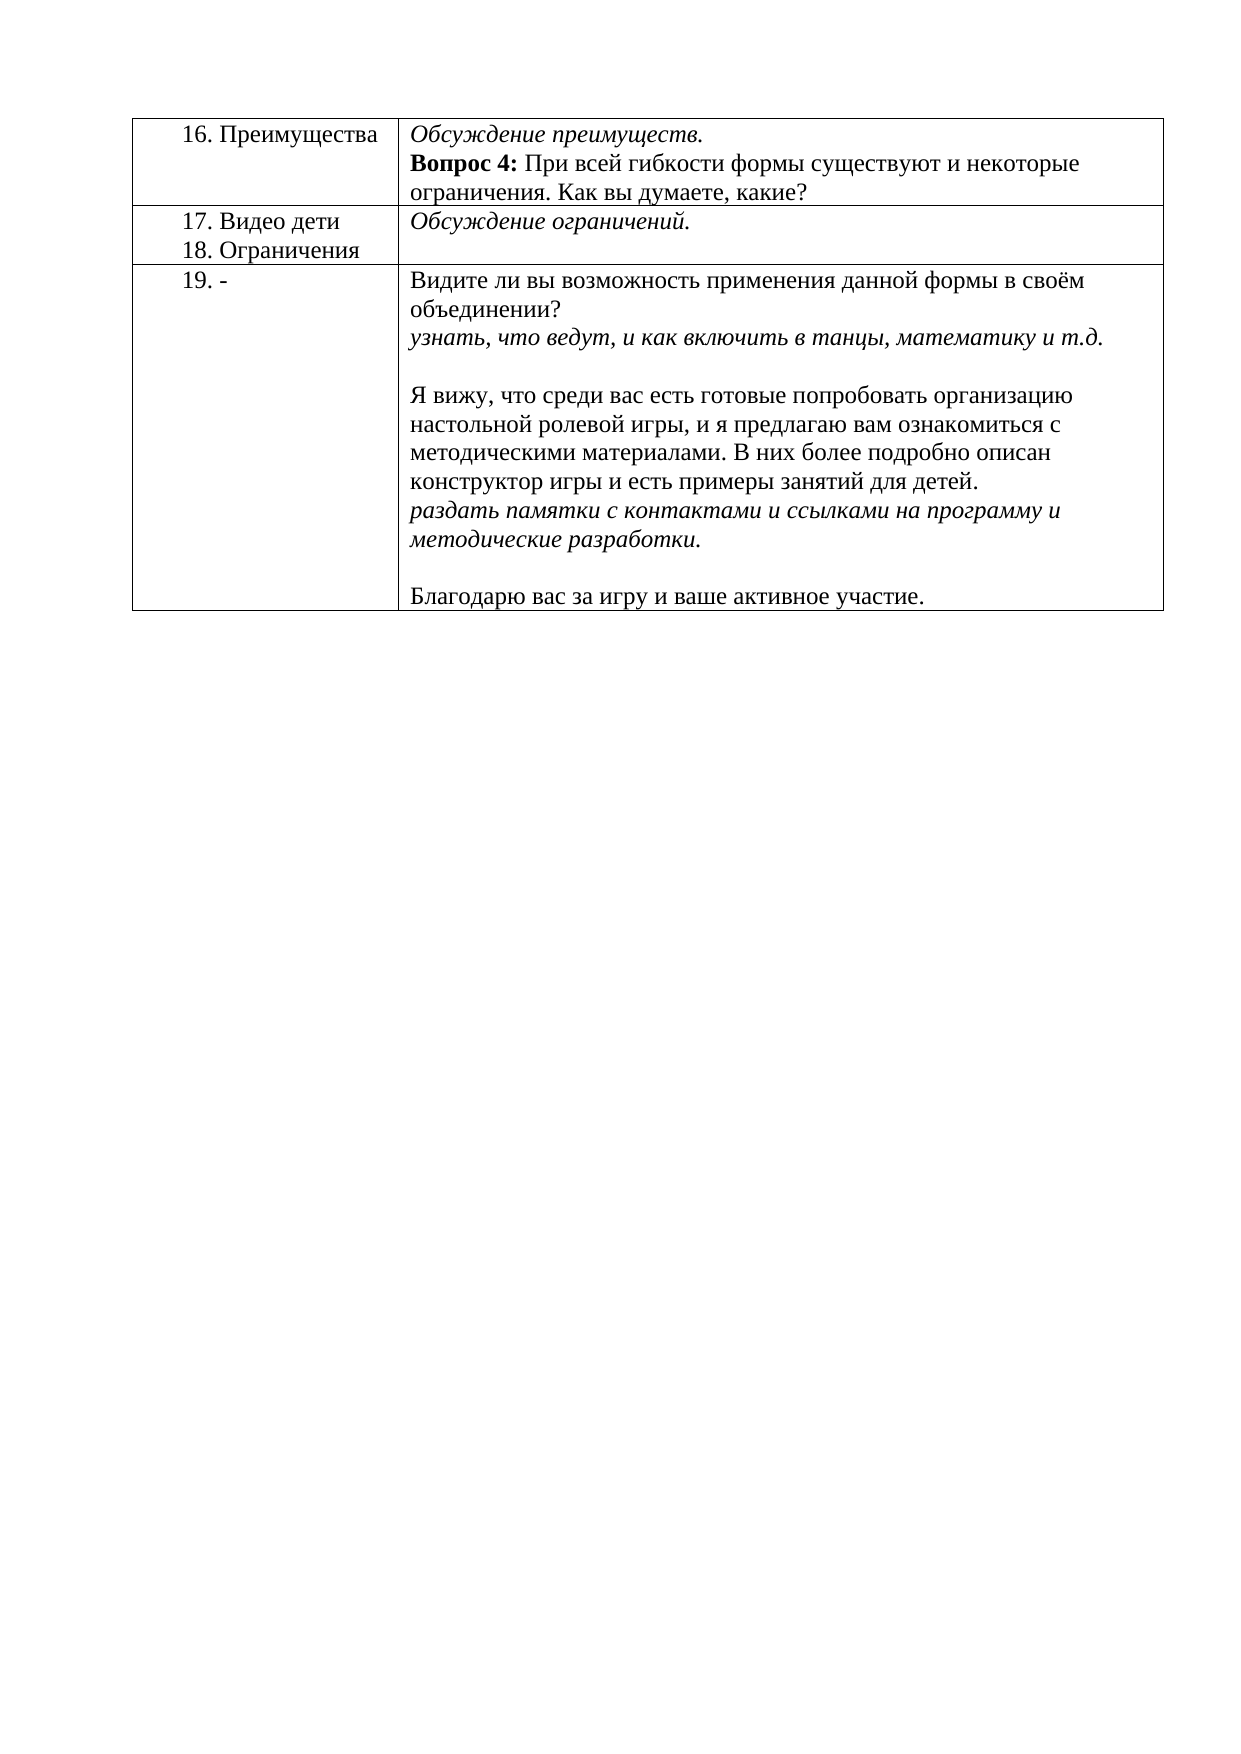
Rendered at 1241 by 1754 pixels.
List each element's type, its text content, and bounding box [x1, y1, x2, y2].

table_cell Обсуждение ограничений. [399, 206, 1163, 264]
table_cell - [133, 265, 398, 610]
table_cell Видео дети Ограничения [133, 206, 398, 264]
table_cell Преимущества [133, 119, 398, 205]
table_cell Видите ли вы возможность применения данной формы в своём объединении? узнать, что ведут, и как включить в танцы, математику и т.д. Я вижу, что среди вас есть готовые попробовать организацию настольной ролевой игры, и я предлагаю вам ознакомиться с методическими материалами. В них более подробно описан конструктор игры и есть примеры занятий для детей. раздать памятки с контактами и ссылками на программу и методические разработки. Благодарю вас за игру и ваше активное участие. [399, 265, 1163, 610]
table_cell Обсуждение преимуществ. Вопрос 4: При всей гибкости формы существуют и некоторые ограничения. Как вы думаете, какие? [399, 119, 1163, 205]
